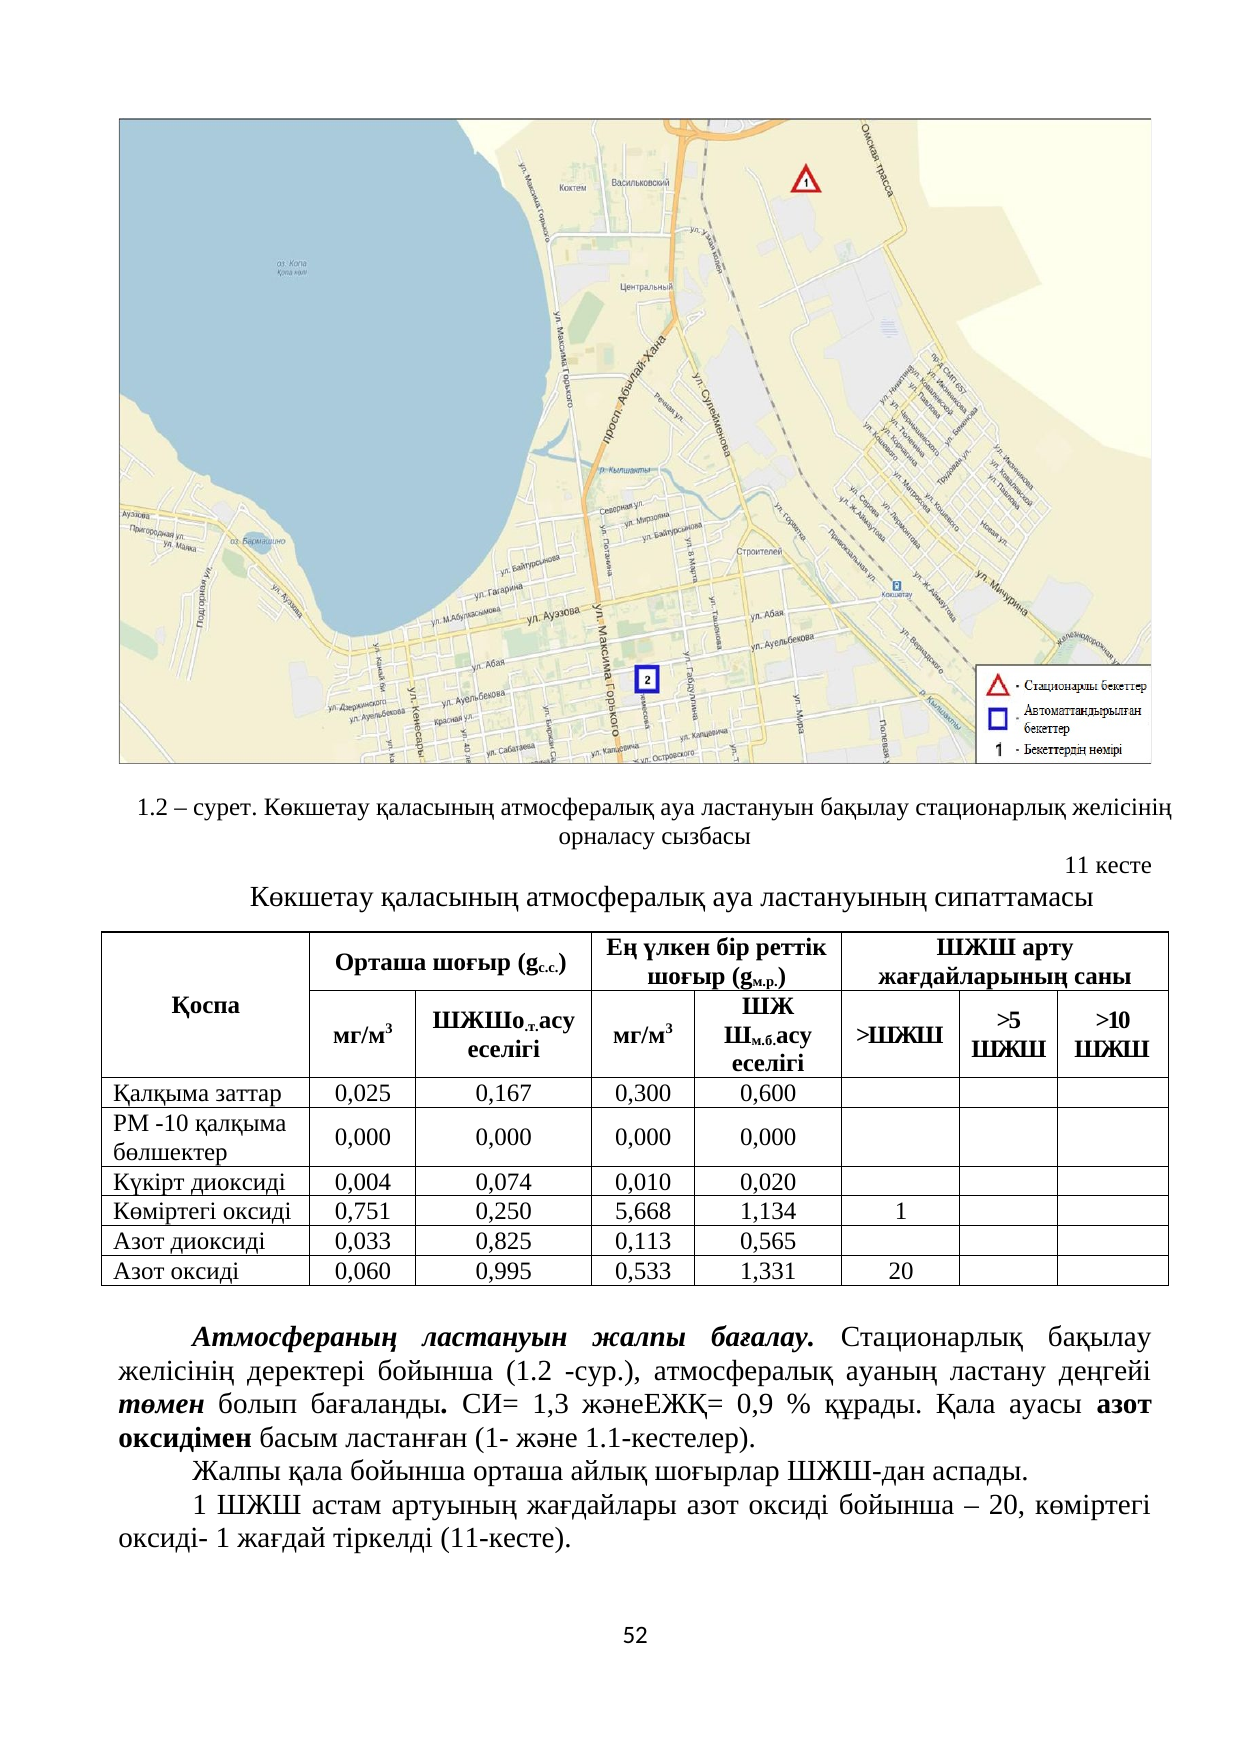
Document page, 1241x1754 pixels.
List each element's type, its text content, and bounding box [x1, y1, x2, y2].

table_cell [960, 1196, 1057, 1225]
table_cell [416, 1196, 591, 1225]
text 11 кесте [118, 850, 1152, 879]
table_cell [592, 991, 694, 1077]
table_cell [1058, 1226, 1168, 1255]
text Атмосфераның ластануын жалпы бағалау. Стационарлық бақылау желісінің деректері бойынша (1.2 -сур.), атмосфералық ауаның ластану деңгейі төмен болып бағаланды. СИ= 1,3 жәнеЕЖҚ= 0,9 % құрады. Қала ауасы азот оксидімен басым ластанған (1- және 1.1-кестелер). [118, 1319, 1152, 1453]
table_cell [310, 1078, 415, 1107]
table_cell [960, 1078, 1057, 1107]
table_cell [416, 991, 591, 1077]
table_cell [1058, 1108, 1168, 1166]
text Жалпы қала бойынша орташа айлық шоғырлар ШЖШ-дан аспады. [118, 1453, 1152, 1487]
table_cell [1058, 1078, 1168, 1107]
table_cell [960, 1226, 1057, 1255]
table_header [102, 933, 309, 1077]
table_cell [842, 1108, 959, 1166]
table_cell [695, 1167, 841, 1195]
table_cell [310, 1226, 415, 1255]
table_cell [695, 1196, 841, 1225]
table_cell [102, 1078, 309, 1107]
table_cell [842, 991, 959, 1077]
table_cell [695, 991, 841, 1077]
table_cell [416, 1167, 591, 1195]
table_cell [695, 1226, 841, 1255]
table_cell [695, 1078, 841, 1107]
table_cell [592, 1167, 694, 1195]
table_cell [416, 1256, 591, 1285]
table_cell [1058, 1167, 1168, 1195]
text 1 ШЖШ астам артуының жағдайлары азот оксиді бойынша – 20, көміртегі оксиді- 1 жағдай тіркелді (11-кесте). [118, 1487, 1152, 1554]
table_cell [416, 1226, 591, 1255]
text Көкшетау қаласының атмосфералық ауа ластануының сипаттамасы [118, 879, 1152, 912]
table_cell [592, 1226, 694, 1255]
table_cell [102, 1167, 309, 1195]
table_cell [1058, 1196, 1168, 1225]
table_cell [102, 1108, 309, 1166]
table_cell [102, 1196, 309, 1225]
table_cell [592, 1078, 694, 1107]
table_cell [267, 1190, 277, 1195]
picture [118, 118, 1152, 764]
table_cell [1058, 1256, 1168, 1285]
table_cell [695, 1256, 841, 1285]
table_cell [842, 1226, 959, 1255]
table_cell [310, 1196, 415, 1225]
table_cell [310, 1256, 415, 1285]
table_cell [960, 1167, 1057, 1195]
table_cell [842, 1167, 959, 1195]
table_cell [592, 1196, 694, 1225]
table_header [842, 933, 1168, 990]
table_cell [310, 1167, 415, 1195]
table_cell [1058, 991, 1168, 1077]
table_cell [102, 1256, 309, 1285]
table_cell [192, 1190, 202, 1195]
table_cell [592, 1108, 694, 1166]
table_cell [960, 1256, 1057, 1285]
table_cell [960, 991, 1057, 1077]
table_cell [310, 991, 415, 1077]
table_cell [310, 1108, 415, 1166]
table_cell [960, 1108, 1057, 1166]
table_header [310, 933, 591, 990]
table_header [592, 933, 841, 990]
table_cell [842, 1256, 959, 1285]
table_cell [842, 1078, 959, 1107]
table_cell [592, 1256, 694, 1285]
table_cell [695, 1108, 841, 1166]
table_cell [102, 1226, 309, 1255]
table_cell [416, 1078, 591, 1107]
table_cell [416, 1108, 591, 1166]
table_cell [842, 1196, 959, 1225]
text 1.2 – сурет. Көкшетау қаласының атмосфералық ауа ластануын бақылау стационарлық желісінің орналасу сызбасы [118, 792, 1191, 850]
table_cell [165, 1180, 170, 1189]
